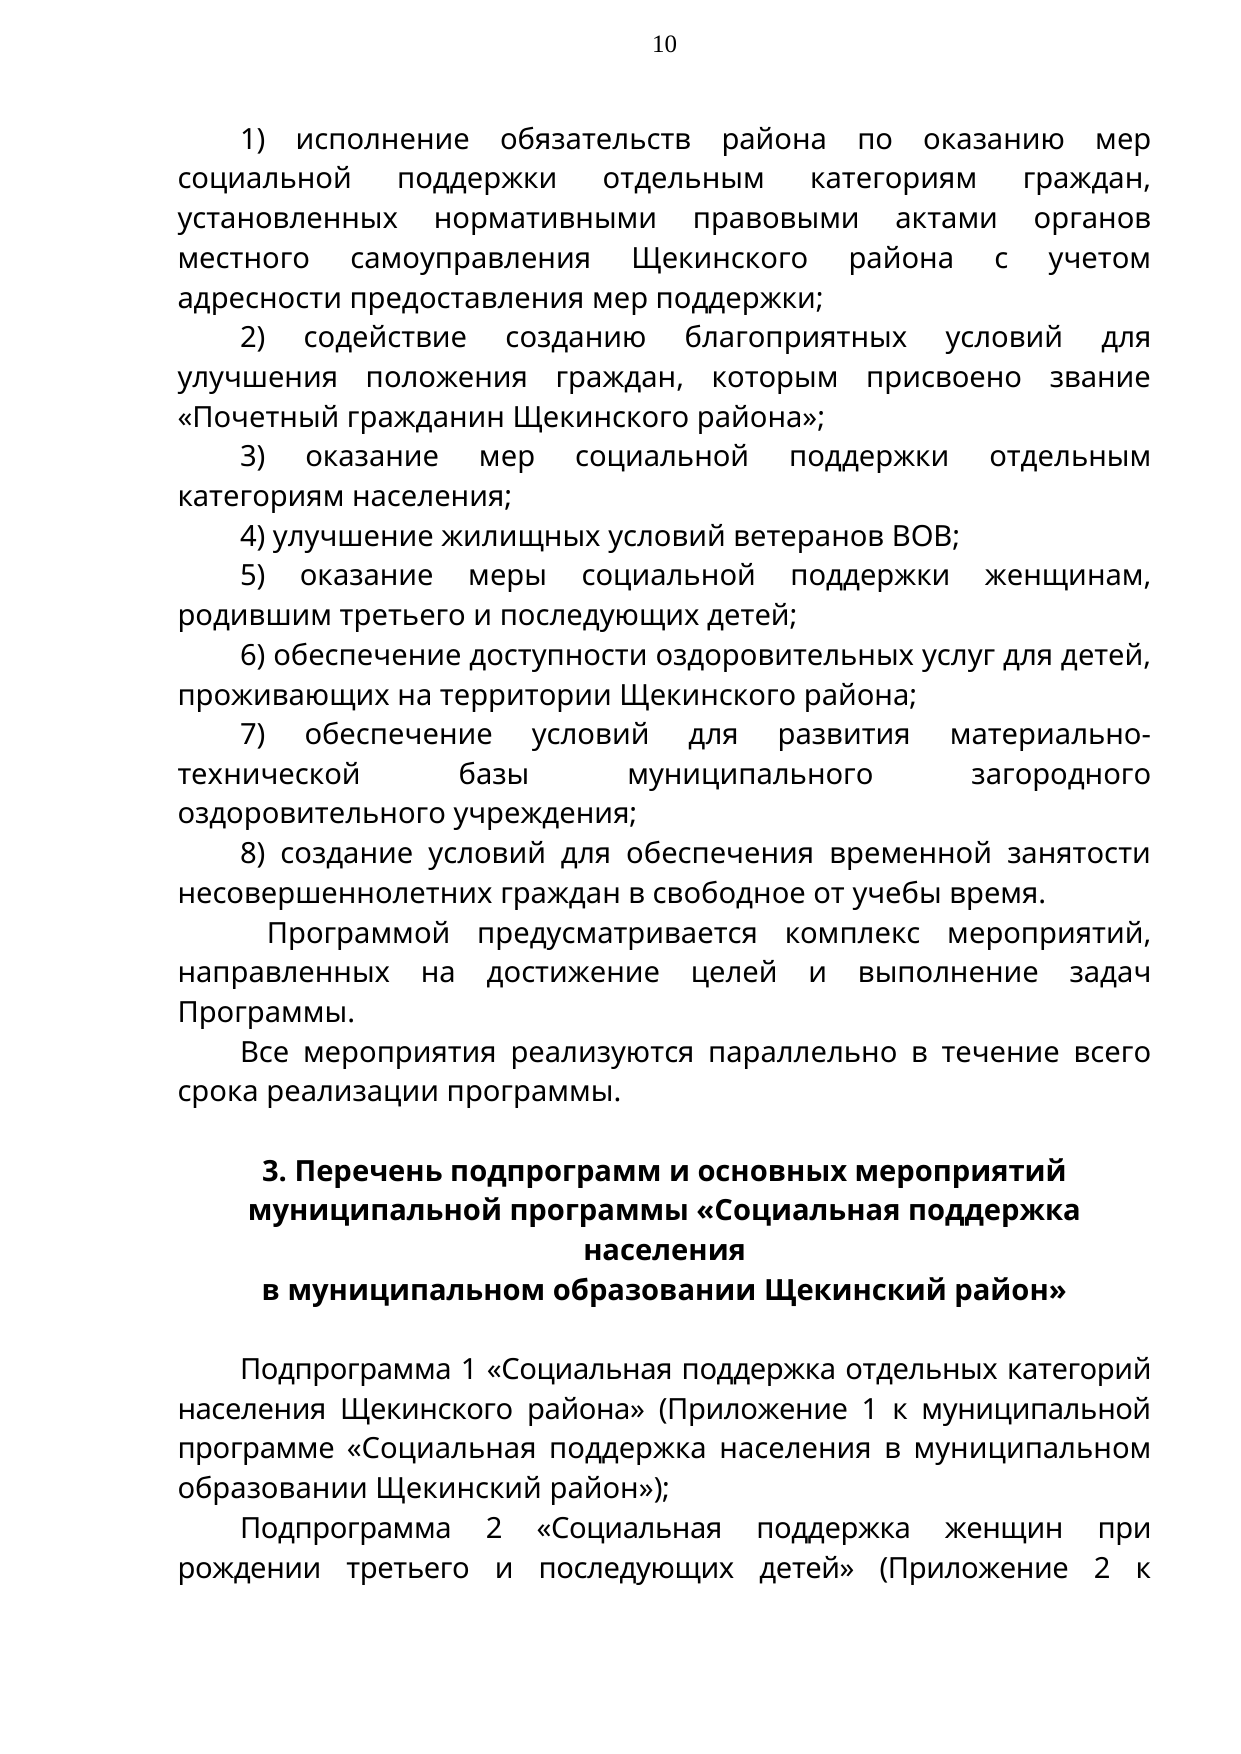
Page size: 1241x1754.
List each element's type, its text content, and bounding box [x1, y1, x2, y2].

text 6) обеспечение доступности оздоровительных услуг для детей, проживающих на территории Щекинского района; [177, 634, 1152, 713]
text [177, 1507, 1152, 1587]
text 3. Перечень подпрограмм и основных мероприятий муниципальной программы «Социальная поддержка населения [177, 1150, 1152, 1269]
text 7) обеспечение условий для развития материально-технической базы муниципального загородного оздоровительного учреждения; [177, 713, 1152, 832]
text Программой предусматривается комплекс мероприятий, направленных на достижение целей и выполнение задач Программы. [177, 912, 1152, 1031]
text Все мероприятия реализуются параллельно в течение всего срока реализации программы. [177, 1031, 1152, 1110]
text в муниципальном образовании Щекинский район» [177, 1269, 1152, 1309]
text 8) создание условий для обеспечения временной занятости несовершеннолетних граждан в свободное от учебы время. [177, 832, 1152, 912]
text Подпрограмма 1 «Социальная поддержка отдельных категорий населения Щекинского района» (Приложение 1 к муниципальной программе «Социальная поддержка населения в муниципальном образовании Щекинский район»); [177, 1348, 1152, 1507]
text 5) оказание меры социальной поддержки женщинам, родившим третьего и последующих детей; [177, 555, 1152, 634]
text 3) оказание мер социальной поддержки отдельным категориям населения; [177, 436, 1152, 515]
text 2) содействие созданию благоприятных условий для улучшения положения граждан, которым присвоено звание «Почетный гражданин Щекинского района»; [177, 317, 1152, 436]
text 4) улучшение жилищных условий ветеранов ВОВ; [177, 515, 1152, 555]
text 1) исполнение обязательств района по оказанию мер социальной поддержки отдельным категориям граждан, установленных нормативными правовыми актами органов местного самоуправления Щекинского района с учетом адресности предоставления мер поддержки; [177, 118, 1152, 317]
